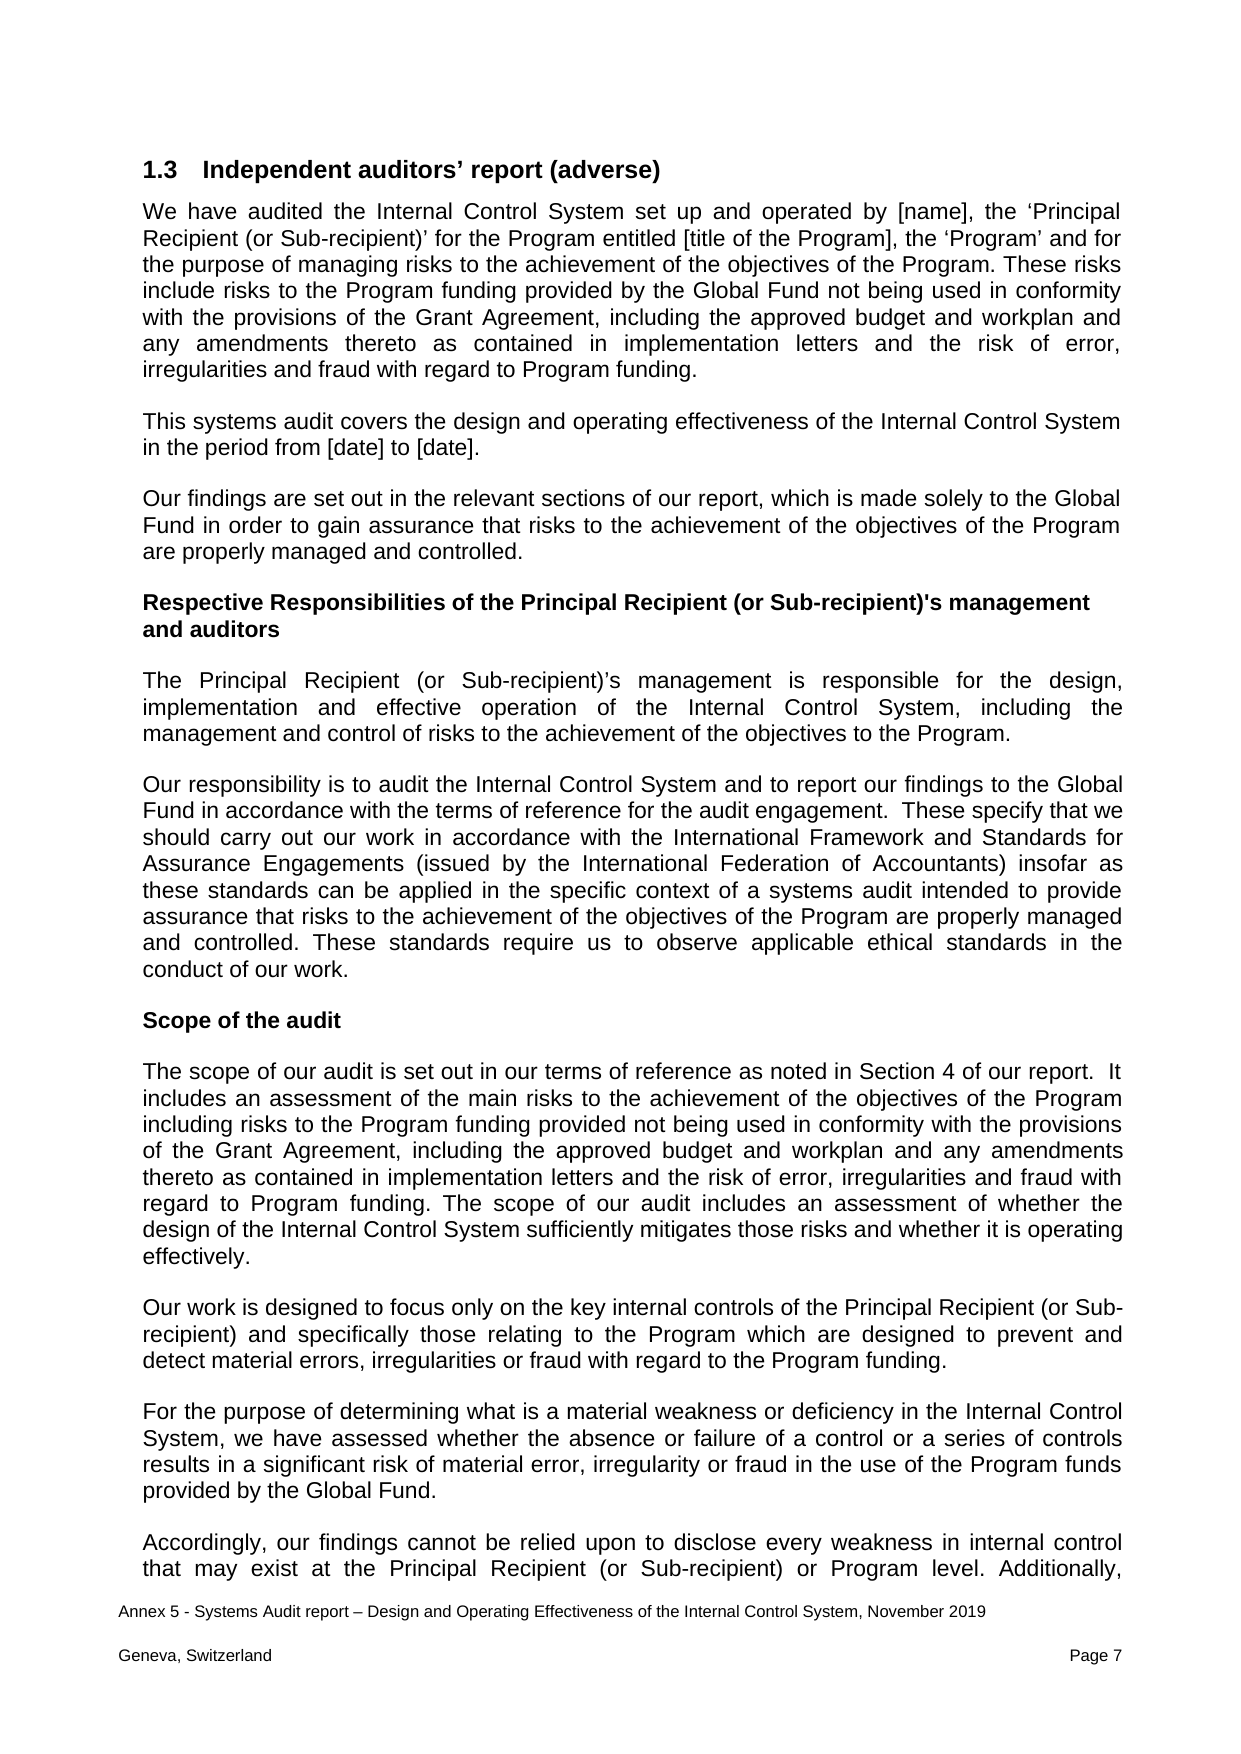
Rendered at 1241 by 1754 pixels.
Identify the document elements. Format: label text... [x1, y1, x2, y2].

list Independent auditors’ report (adverse) [142, 154, 1122, 183]
text For the purpose of determining what is a material weakness or deficiency in the Internal Control System, we have assessed whether the absence or failure of a control or a series of controls results in a significant risk of material error, irregularity or fraud in the use of the Program funds provided by the Global Fund. [142, 1398, 1124, 1504]
text The Principal Recipient (or Sub-recipient)’s management is responsible for the design, implementation and effective operation of the Internal Control System, including the management and control of risks to the achievement of the objectives to the Program. [142, 667, 1124, 746]
text This systems audit covers the design and operating effectiveness of the Internal Control System in the period from [date] to [date]. [142, 408, 1122, 460]
text Our work is designed to focus only on the key internal controls of the Principal Recipient (or Sub-recipient) and specifically those relating to the Program which are designed to prevent and detect material errors, irregularities or fraud with regard to the Program funding. [142, 1294, 1124, 1373]
text The scope of our audit is set out in our terms of reference as noted in Section 4 of our report. It includes an assessment of the main risks to the achievement of the objectives of the Program including risks to the Program funding provided not being used in conformity with the provisions of the Grant Agreement, including the approved budget and workplan and any amendments thereto as contained in implementation letters and the risk of error, irregularities and fraud with regard to Program funding. The scope of our audit includes an assessment of whether the design of the Internal Control System sufficiently mitigates those risks and whether it is operating effectively. [142, 1058, 1124, 1269]
text Respective Responsibilities of the Principal Recipient (or Sub-recipient)'s management and auditors [142, 589, 1122, 642]
text Our findings are set out in the relevant sections of our report, which is made solely to the Global Fund in order to gain assurance that risks to the achievement of the objectives of the Program are properly managed and controlled. [142, 485, 1122, 564]
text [142, 1529, 1124, 1581]
text Our responsibility is to audit the Internal Control System and to report our findings to the Global Fund in accordance with the terms of reference for the audit engagement. These specify that we should carry out our work in accordance with the International Framework and Standards for Assurance Engagements (issued by the International Federation of Accountants) insofar as these standards can be applied in the specific context of a systems audit intended to provide assurance that risks to the achievement of the objectives of the Program are properly managed and controlled. These standards require us to observe applicable ethical standards in the conduct of our work. [142, 771, 1124, 982]
text Scope of the audit [142, 1007, 1124, 1033]
text We have audited the Internal Control System set up and operated by [name], the ‘Principal Recipient (or Sub-recipient)’ for the Program entitled [title of the Program], the ‘Program’ and for the purpose of managing risks to the achievement of the objectives of the Program. These risks include risks to the Program funding provided by the Global Fund not being used in conformity with the provisions of the Grant Agreement, including the approved budget and workplan and any amendments thereto as contained in implementation letters and the risk of error, irregularities and fraud with regard to Program funding. [142, 198, 1122, 383]
